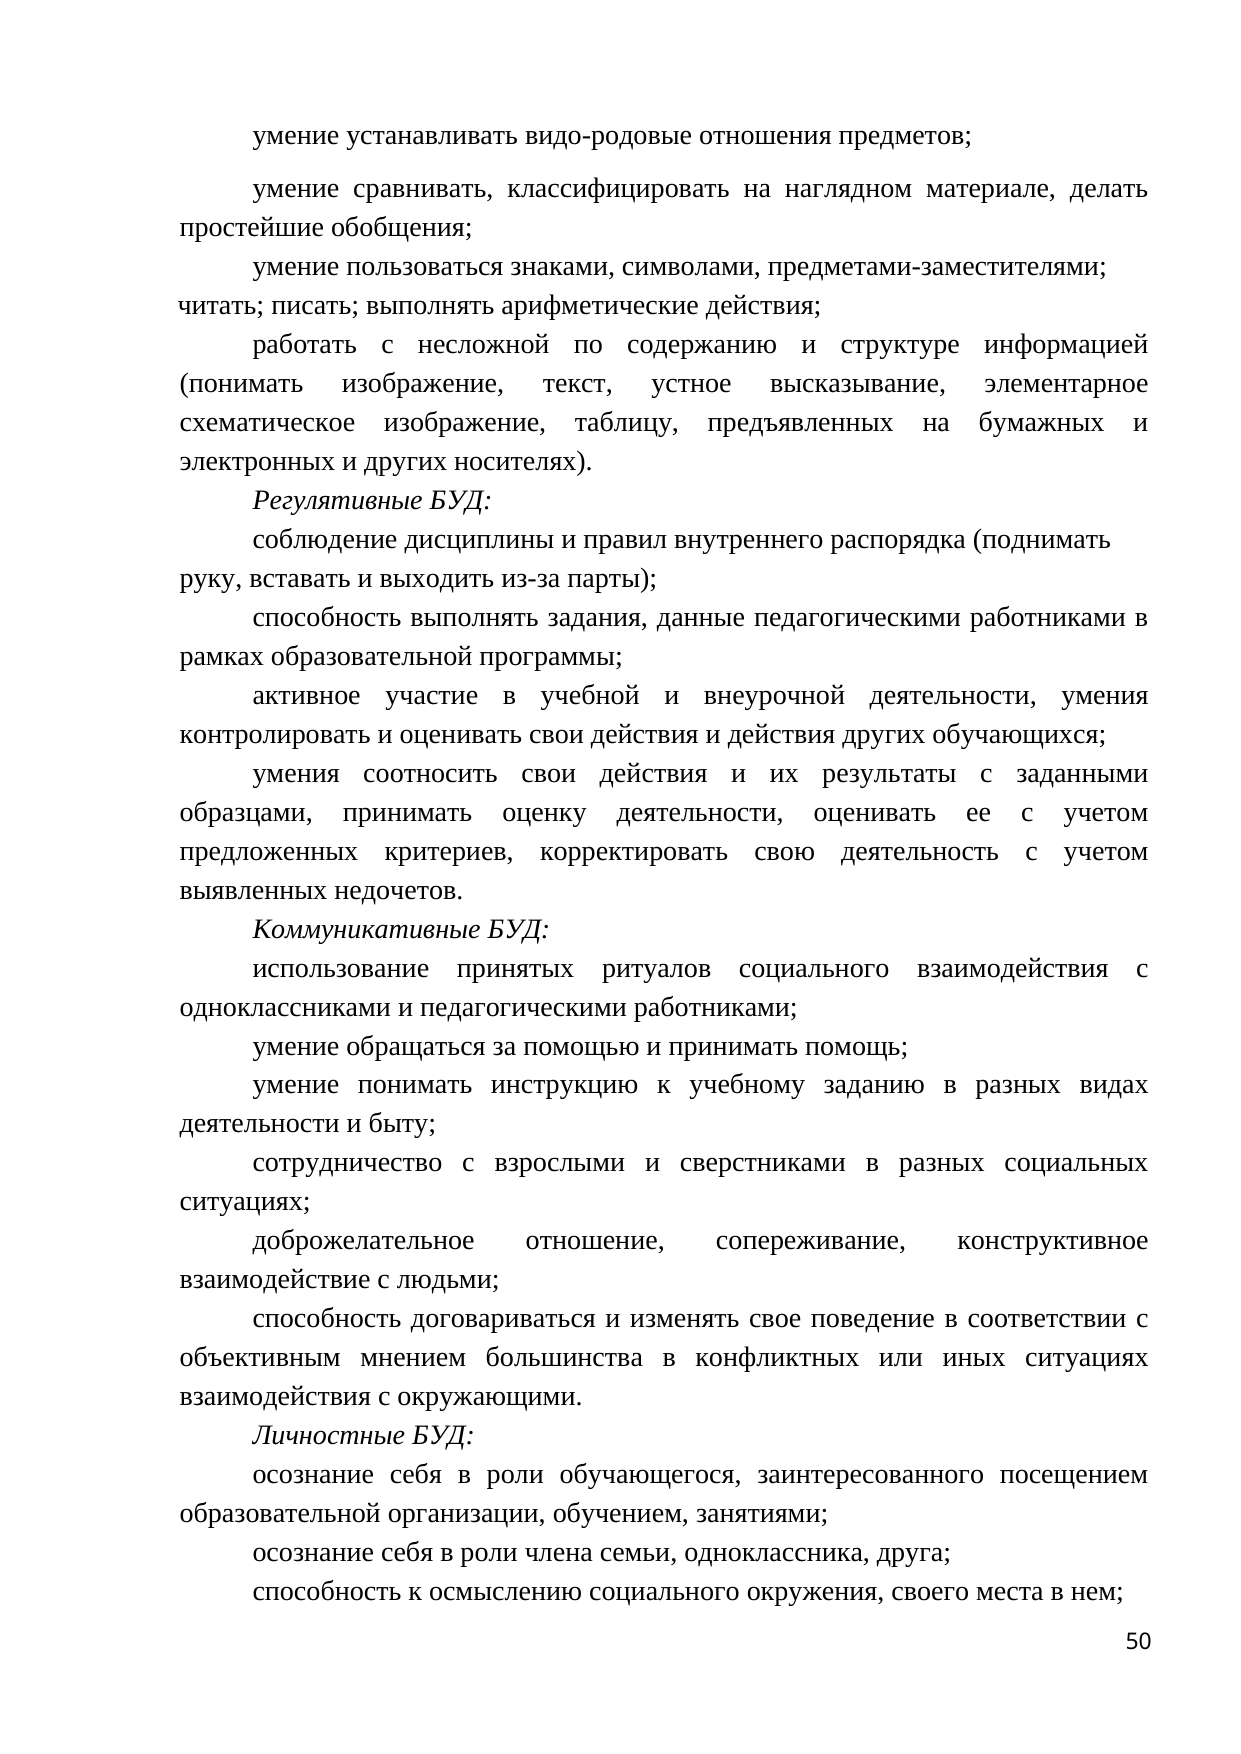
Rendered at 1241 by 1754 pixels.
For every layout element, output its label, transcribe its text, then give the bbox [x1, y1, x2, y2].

text Регулятивные БУД: [179, 478, 1149, 517]
text доброжелательное отношение, сопереживание, конструктивное взаимодействие с людьми; [179, 1218, 1149, 1296]
text способность к осмыслению социального окружения, своего места в нем; [179, 1569, 1149, 1608]
text способность договариваться и изменять свое поведение в соответствии с объективным мнением большинства в конфликтных или иных ситуациях взаимодействия с окружающими. [179, 1296, 1149, 1413]
text работать с несложной по содержанию и структуре информацией (понимать изображение, текст, устное высказывание, элементарное схематическое изображение, таблицу, предъявленных на бумажных и электронных и других носителях). [179, 322, 1149, 478]
text умения соотносить свои действия и их результаты с заданными образцами, принимать оценку деятельности, оценивать ее с учетом предложенных критериев, корректировать свою деятельность с учетом выявленных недочетов. [179, 751, 1149, 907]
text умение устанавливать видо-родовые отношения предметов; [179, 118, 1152, 151]
text Коммуникативные БУД: [179, 907, 1149, 946]
text осознание себя в роли обучающегося, заинтересованного посещением образовательной организации, обучением, занятиями; [179, 1452, 1149, 1530]
text умение сравнивать, классифицировать на наглядном материале, делать простейшие обобщения; [179, 167, 1149, 244]
text Личностные БУД: [179, 1413, 1149, 1452]
text способность выполнять задания, данные педагогическими работниками в рамках образовательной программы; [179, 595, 1149, 673]
text активное участие в учебной и внеурочной деятельности, умения контролировать и оценивать свои действия и действия других обучающихся; [179, 673, 1149, 751]
text соблюдение дисциплины и правил внутреннего распорядка (поднимать руку, вставать и выходить из-за парты); [179, 517, 1149, 595]
text умение понимать инструкцию к учебному заданию в разных видах деятельности и быту; [179, 1063, 1149, 1141]
text осознание себя в роли члена семьи, одноклассника, друга; [179, 1530, 1149, 1569]
text сотрудничество с взрослыми и сверстниками в разных социальных ситуациях; [179, 1141, 1149, 1218]
text умение пользоваться знаками, символами, предметами-заместителями; читать; писать; выполнять арифметические действия; [177, 244, 1152, 322]
text использование принятых ритуалов социального взаимодействия с одноклассниками и педагогическими работниками; [179, 946, 1149, 1024]
text умение обращаться за помощью и принимать помощь; [179, 1024, 1152, 1063]
